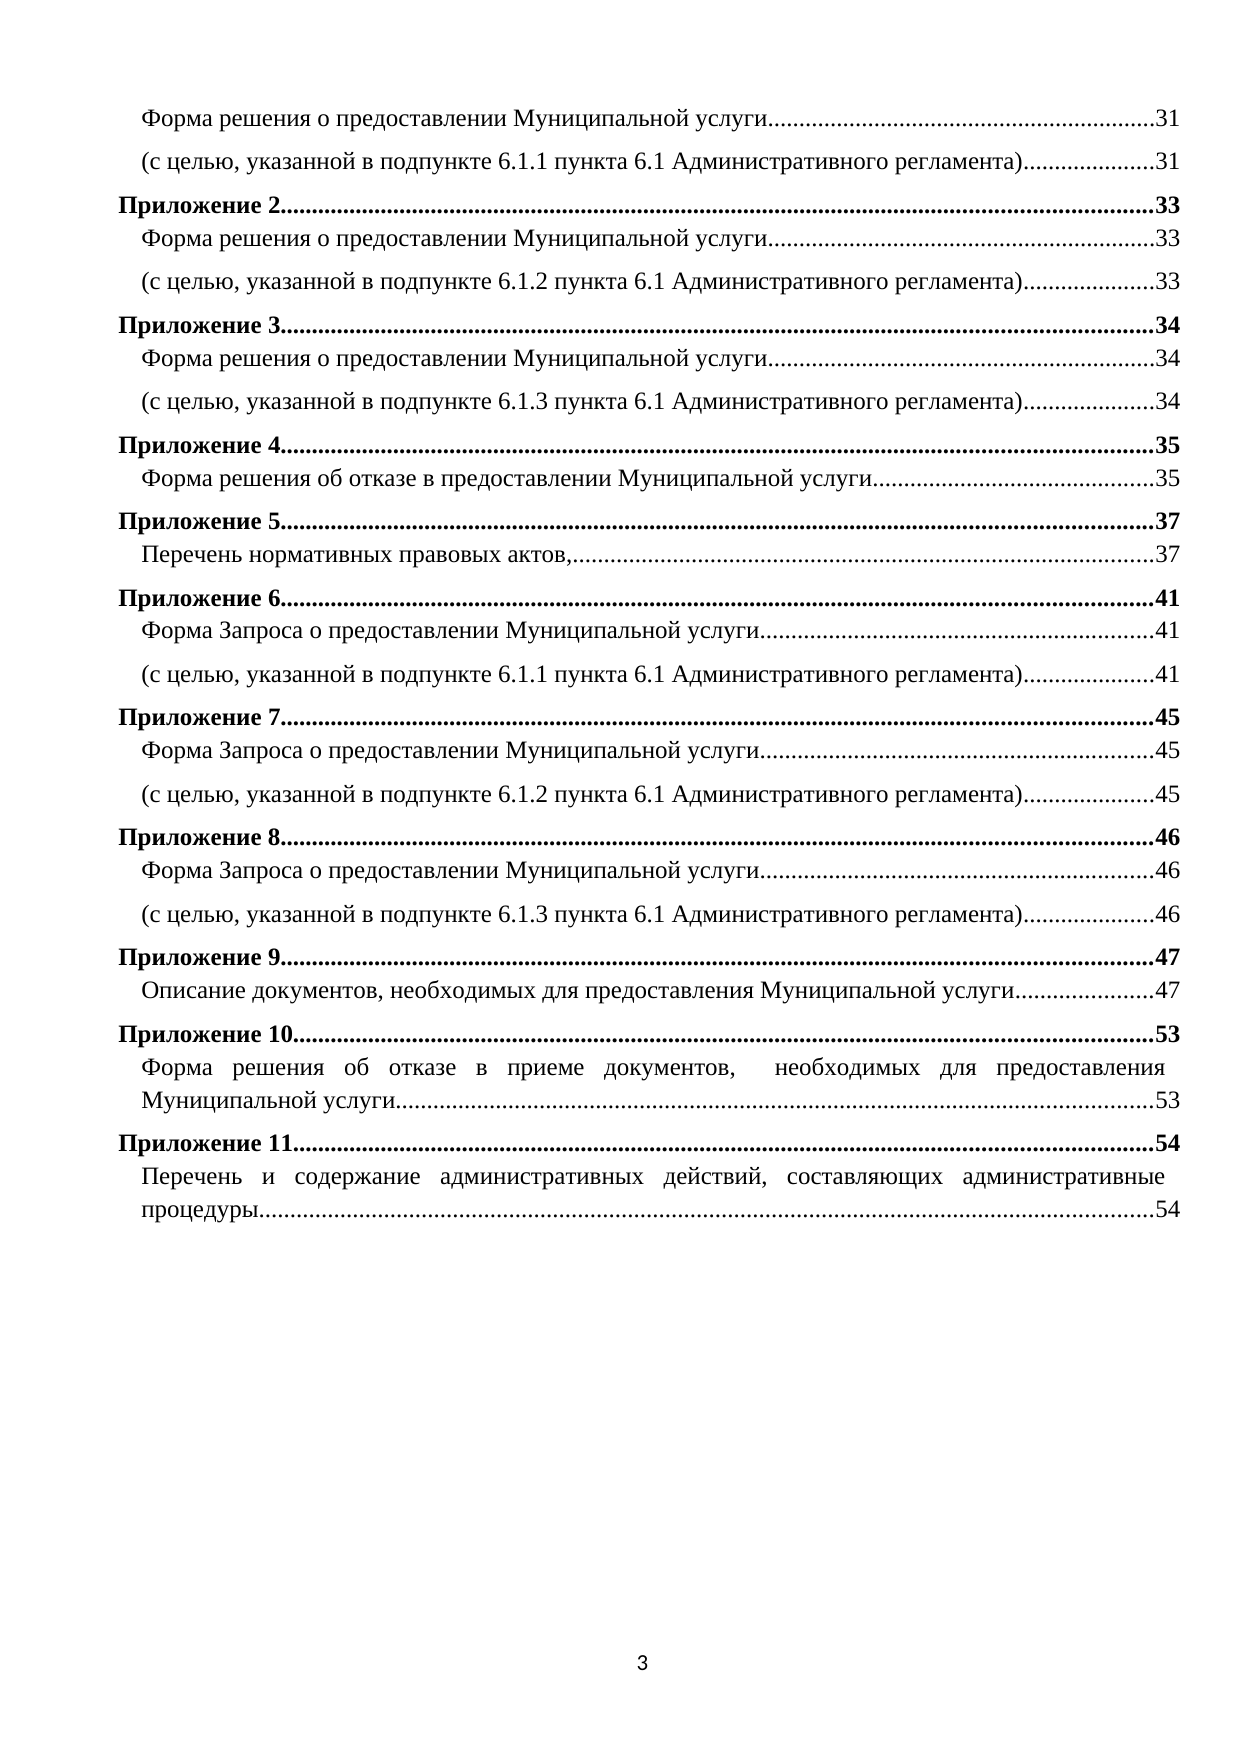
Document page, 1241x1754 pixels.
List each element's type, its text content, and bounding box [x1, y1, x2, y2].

text (с целью, указанной в подпункте 6.1.1 пункта 6.1 Административного регламента) 41 [141, 659, 1166, 688]
text Форма решения о предоставлении Муниципальной услуги 33 [141, 223, 1166, 252]
text (с целью, указанной в подпункте 6.1.3 пункта 6.1 Административного регламента) 34 [141, 386, 1166, 415]
text Форма Запроса о предоставлении Муниципальной услуги 46 [141, 855, 1166, 884]
text (с целью, указанной в подпункте 6.1.1 пункта 6.1 Административного регламента) 31 [141, 146, 1166, 175]
text Перечень и содержание административных действий, составляющих административные процедуры 54 [141, 1161, 1166, 1223]
text Описание документов, необходимых для предоставления Муниципальной услуги 47 [141, 975, 1166, 1004]
text (с целью, указанной в подпункте 6.1.2 пункта 6.1 Административного регламента) 45 [141, 779, 1166, 808]
text Форма решения о предоставлении Муниципальной услуги 31 [141, 103, 1166, 132]
text Приложение 8 46 [118, 822, 1166, 851]
text Форма решения о предоставлении Муниципальной услуги 34 [141, 343, 1166, 372]
text (с целью, указанной в подпункте 6.1.2 пункта 6.1 Административного регламента) 33 [141, 266, 1166, 295]
text Приложение 9 47 [118, 942, 1166, 971]
text Приложение 3 34 [118, 310, 1166, 338]
text Приложение 5 37 [118, 506, 1166, 535]
text (с целью, указанной в подпункте 6.1.3 пункта 6.1 Административного регламента) 46 [141, 899, 1166, 928]
text Приложение 10 53 [118, 1019, 1166, 1047]
text Перечень нормативных правовых актов, 37 [141, 539, 1166, 568]
text Приложение 2 33 [118, 190, 1166, 219]
text Форма Запроса о предоставлении Муниципальной услуги 41 [141, 616, 1166, 644]
text Приложение 4 35 [118, 430, 1166, 458]
text Приложение 11 54 [118, 1128, 1166, 1157]
text Приложение 7 45 [118, 702, 1166, 731]
text Форма решения об отказе в приеме документов, необходимых для предоставления Муниципальной услуги 53 [141, 1052, 1166, 1113]
text Форма решения об отказе в предоставлении Муниципальной услуги 35 [141, 463, 1166, 491]
text Приложение 6 41 [118, 583, 1166, 611]
text Форма Запроса о предоставлении Муниципальной услуги 45 [141, 736, 1166, 764]
